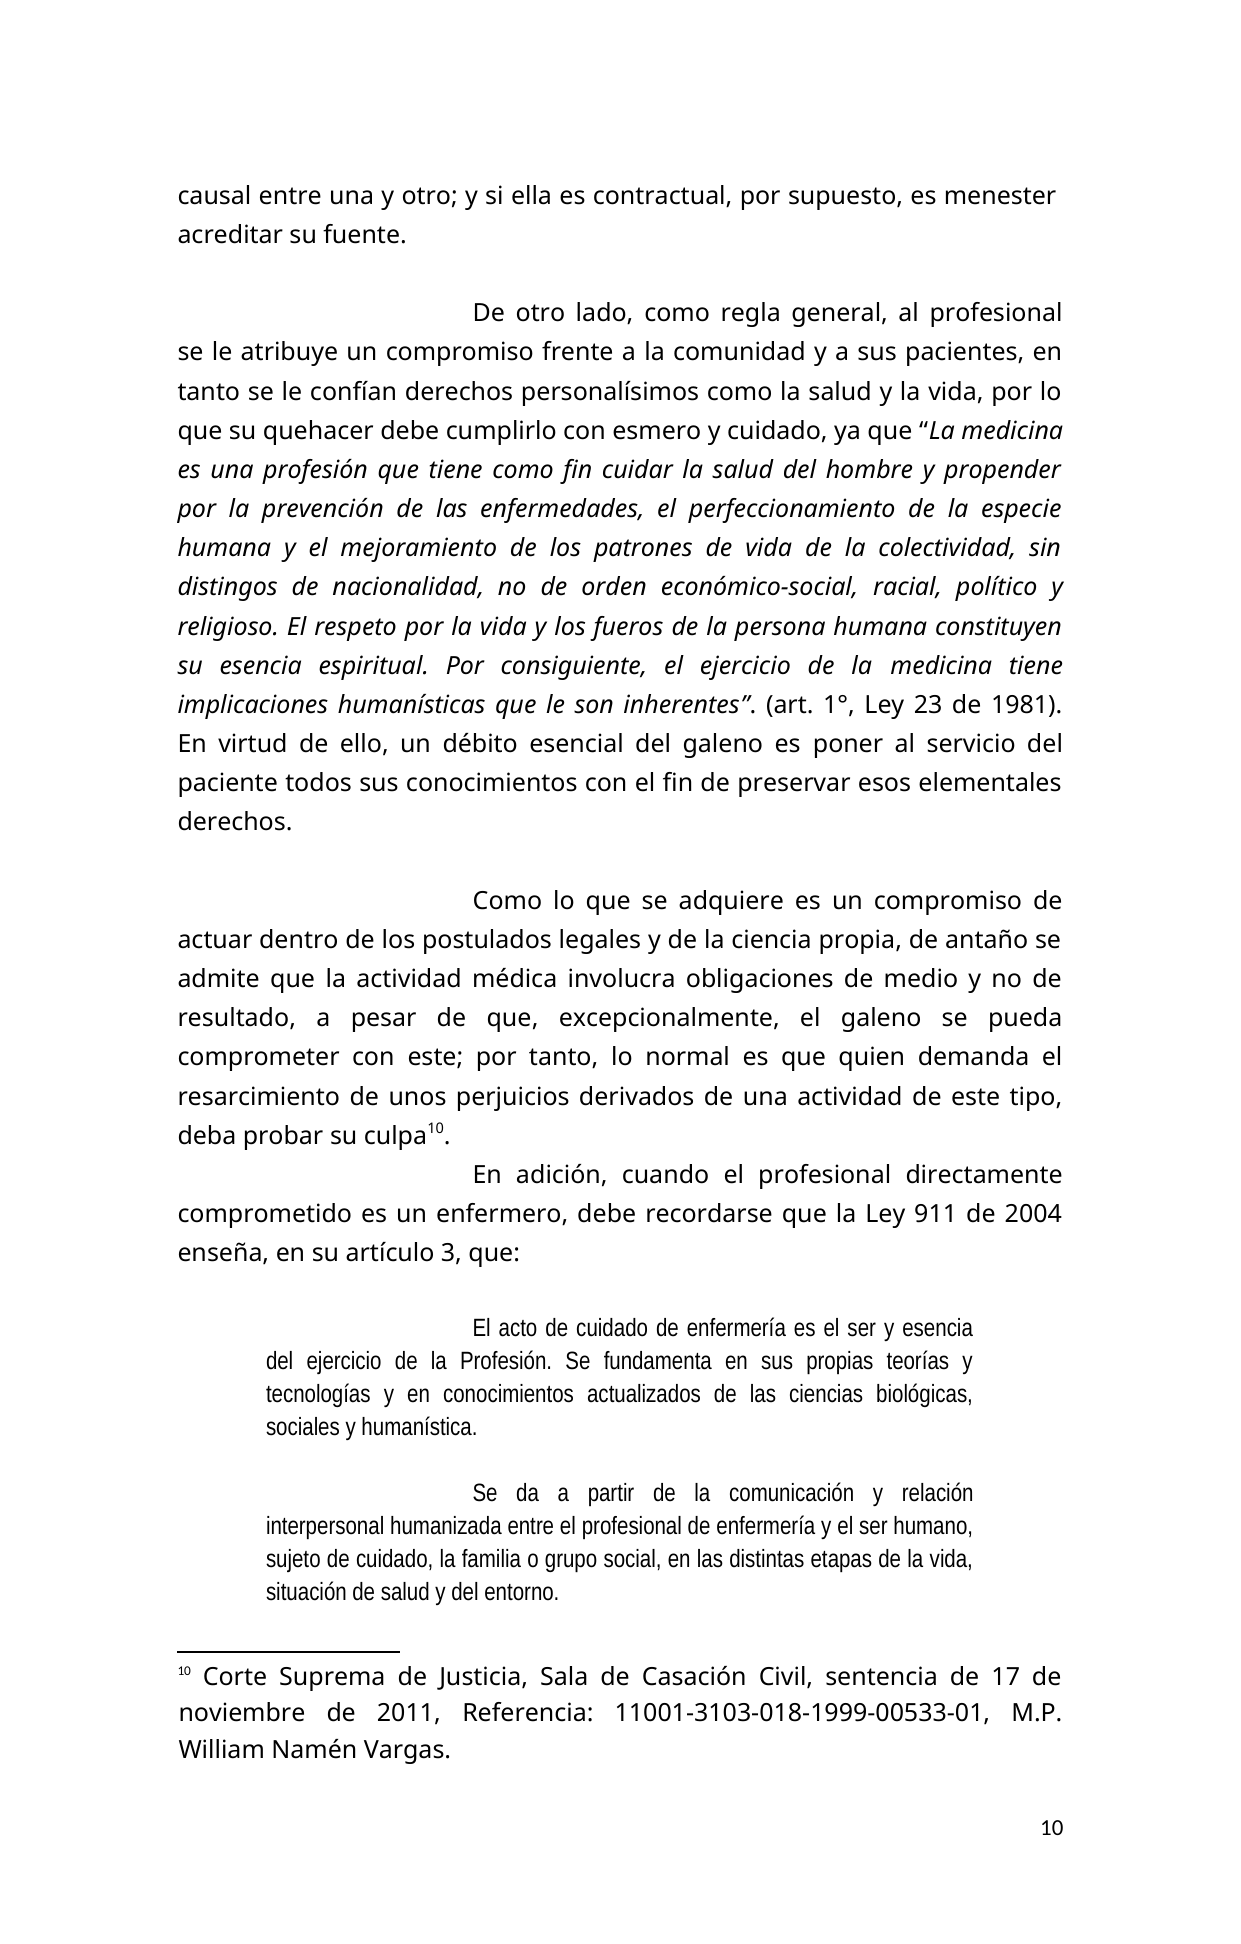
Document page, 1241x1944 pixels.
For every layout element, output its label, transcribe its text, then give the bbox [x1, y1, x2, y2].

text Como lo que se adquiere es un compromiso de actuar dentro de los postulados legales y de la ciencia propia, de antaño se admite que la actividad médica involucra obligaciones de medio y no de resultado, a pesar de que, excepcionalmente, el galeno se pueda comprometer con este; por tanto, lo normal es que quien demanda el resarcimiento de unos perjuicios derivados de una actividad de este tipo, deba probar su culpa. [177, 882, 1063, 1151]
text El acto de cuidado de enfermería es el ser y esencia del ejercicio de la Profesión. Se fundamenta en sus propias teorías y tecnologías y en conocimientos actualizados de las ciencias biológicas, sociales y humanística. [266, 1313, 974, 1441]
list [177, 177, 1058, 251]
text En adición, cuando el profesional directamente comprometido es un enfermero, debe recordarse que la Ley 911 de 2004 enseña, en su artículo 3, que: [177, 1156, 1063, 1269]
text Se da a partir de la comunicación y relación interpersonal humanizada entre el profesional de enfermería y el ser humano, sujeto de cuidado, la familia o grupo social, en las distintas etapas de la vida, situación de salud y del entorno. [266, 1478, 974, 1605]
text De otro lado, como regla general, al profesional se le atribuye un compromiso frente a la comunidad y a sus pacientes, en tanto se le confían derechos personalísimos como la salud y la vida, por lo que su quehacer debe cumplirlo con esmero y cuidado, ya que “La medicina es una profesión que tiene como fin cuidar la salud del hombre y propender por la prevención de las enfermedades, el perfeccionamiento de la especie humana y el mejoramiento de los patrones de vida de la colectividad, sin distingos de nacionalidad, no de orden económico-social, racial, político y religioso. El respeto por la vida y los fueros de la persona humana constituyen su esencia espiritual. Por consiguiente, el ejercicio de la medicina tiene implicaciones humanísticas que le son inherentes”. (art. 1°, Ley 23 de 1981). En virtud de ello, un débito esencial del galeno es poner al servicio del paciente todos sus conocimientos con el fin de preservar esos elementales derechos. [177, 295, 1063, 838]
